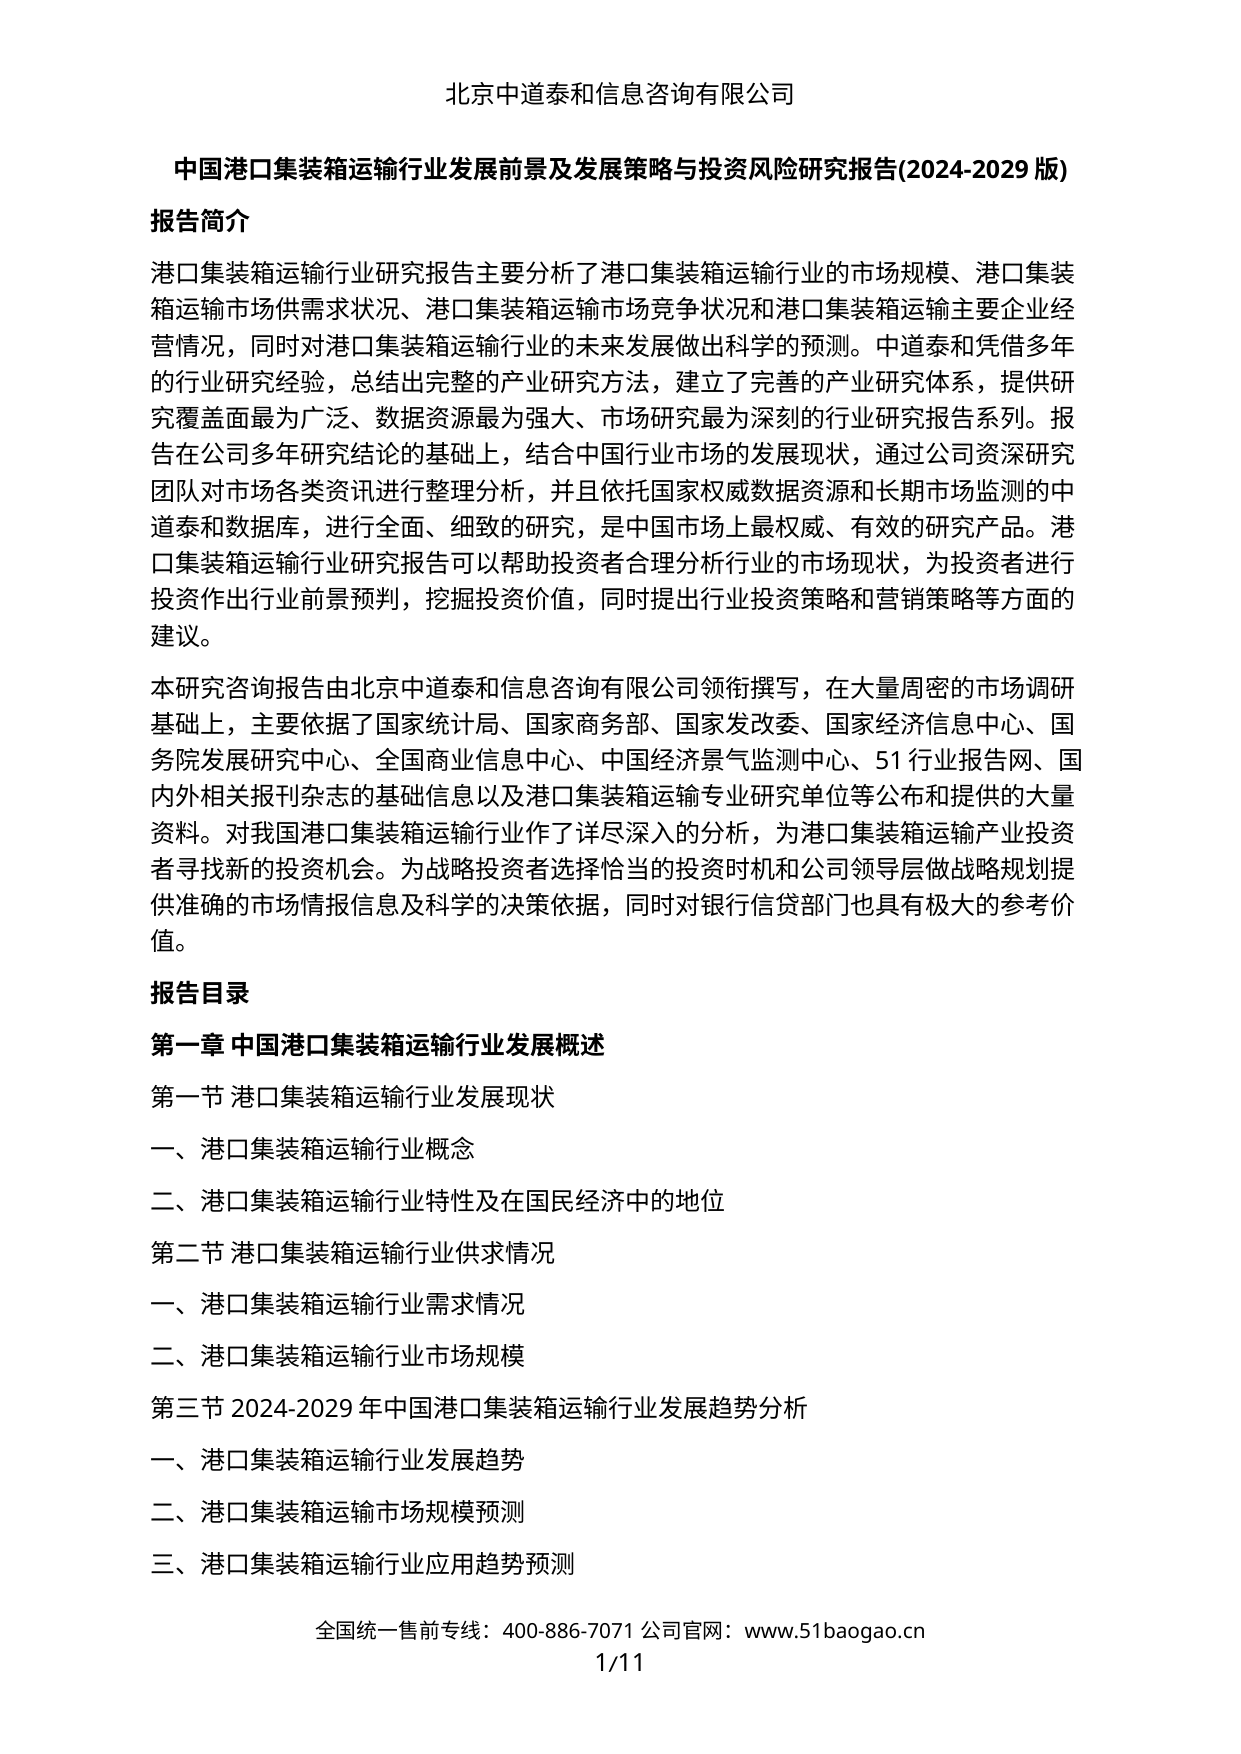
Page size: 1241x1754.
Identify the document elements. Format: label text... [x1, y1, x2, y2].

text 一、港口集装箱运输行业发展趋势 [150, 1441, 1090, 1477]
text 港口集装箱运输行业研究报告主要分析了港口集装箱运输行业的市场规模、港口集装箱运输市场供需求状况、港口集装箱运输市场竞争状况和港口集装箱运输主要企业经营情况，同时对港口集装箱运输行业的未来发展做出科学的预测。中道泰和凭借多年的行业研究经验，总结出完整的产业研究方法，建立了完善的产业研究体系，提供研究覆盖面最为广泛、数据资源最为强大、市场研究最为深刻的行业研究报告系列。报告在公司多年研究结论的基础上，结合中国行业市场的发展现状，通过公司资深研究团队对市场各类资讯进行整理分析，并且依托国家权威数据资源和长期市场监测的中道泰和数据库，进行全面、细致的研究，是中国市场上最权威、有效的研究产品。港口集装箱运输行业研究报告可以帮助投资者合理分析行业的市场现状，为投资者进行投资作出行业前景预判，挖掘投资价值，同时提出行业投资策略和营销策略等方面的建议。 [150, 254, 1090, 652]
text 第三节 2024-2029年中国港口集装箱运输行业发展趋势分析 [150, 1389, 1090, 1425]
text 第二节 港口集装箱运输行业供求情况 [150, 1233, 1090, 1269]
text 第一章 中国港口集装箱运输行业发展概述 [150, 1026, 1090, 1062]
text 二、港口集装箱运输行业特性及在国民经济中的地位 [150, 1181, 1090, 1217]
text 二、港口集装箱运输行业市场规模 [150, 1337, 1090, 1373]
text 中国港口集装箱运输行业发展前景及发展策略与投资风险研究报告(2024-2029版) [150, 150, 1090, 186]
text 三、港口集装箱运输行业应用趋势预测 [150, 1544, 1090, 1581]
text 本研究咨询报告由北京中道泰和信息咨询有限公司领衔撰写，在大量周密的市场调研基础上，主要依据了国家统计局、国家商务部、国家发改委、国家经济信息中心、国务院发展研究中心、全国商业信息中心、中国经济景气监测中心、51行业报告网、国内外相关报刊杂志的基础信息以及港口集装箱运输专业研究单位等公布和提供的大量资料。对我国港口集装箱运输行业作了详尽深入的分析，为港口集装箱运输产业投资者寻找新的投资机会。为战略投资者选择恰当的投资时机和公司领导层做战略规划提供准确的市场情报信息及科学的决策依据，同时对银行信贷部门也具有极大的参考价值。 [150, 668, 1090, 958]
text 二、港口集装箱运输市场规模预测 [150, 1492, 1090, 1529]
text 报告目录 [150, 974, 1090, 1010]
text 报告简介 [150, 202, 1090, 238]
text 一、港口集装箱运输行业需求情况 [150, 1285, 1090, 1321]
text 一、港口集装箱运输行业概念 [150, 1129, 1090, 1166]
text 第一节 港口集装箱运输行业发展现状 [150, 1077, 1090, 1114]
